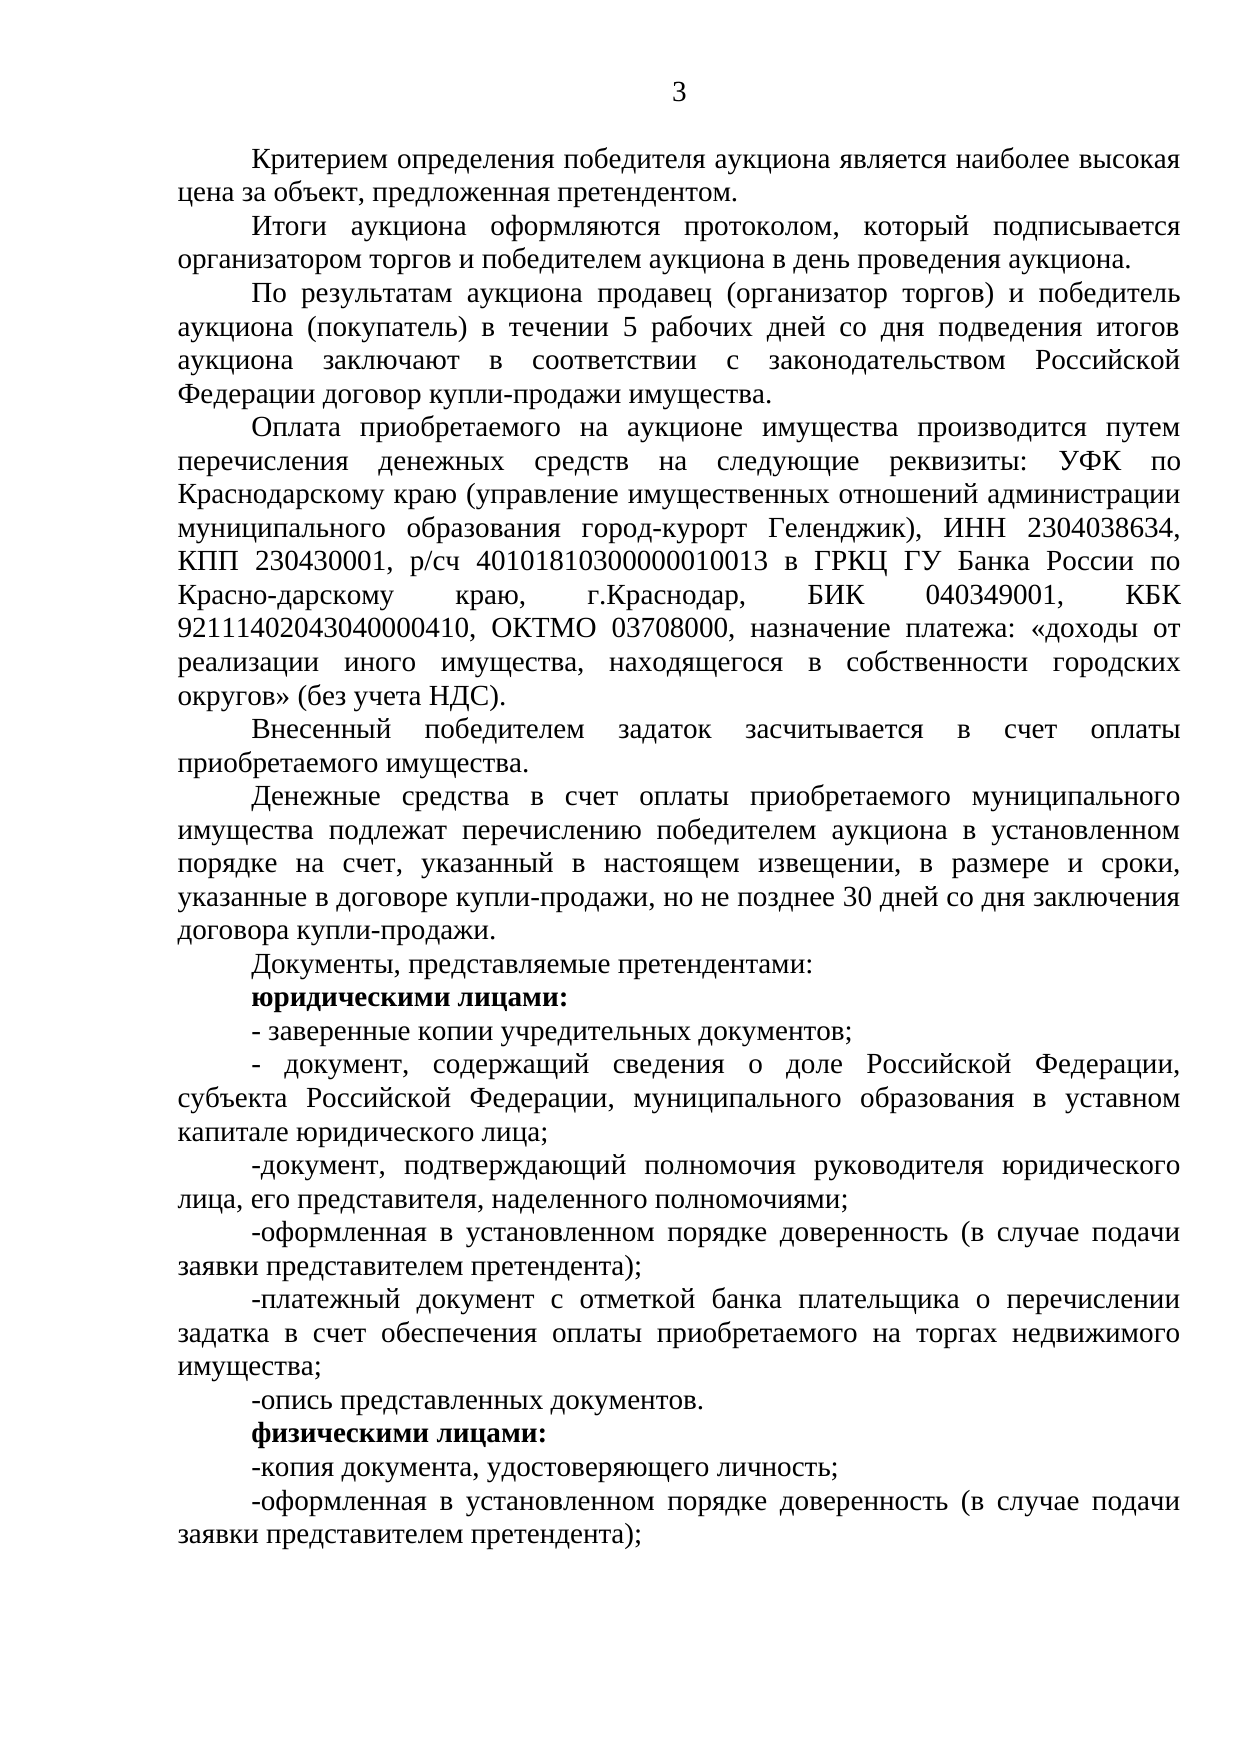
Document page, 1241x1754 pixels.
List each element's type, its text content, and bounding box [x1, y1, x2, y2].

text - документ, содержащий сведения о доле Российской Федерации, субъекта Российской Федерации, муниципального образования в уставном капитале юридического лица; [177, 1047, 1181, 1147]
text Внесенный победителем задаток засчитывается в счет оплаты приобретаемого имущества. [177, 711, 1181, 778]
text -копия документа, удостоверяющего личность; [177, 1449, 1181, 1483]
text Итоги аукциона оформляются протоколом, который подписывается организатором торгов и победителем аукциона в день проведения аукциона. [177, 208, 1181, 275]
text По результатам аукциона продавец (организатор торгов) и победитель аукциона (покупатель) в течении 5 рабочих дней со дня подведения итогов аукциона заключают в соответствии с законодательством Российской Федерации договор купли-продажи имущества. [177, 275, 1181, 409]
text -оформленная в установленном порядке доверенность (в случае подачи заявки представителем претендента); [177, 1483, 1181, 1550]
text Документы, представляемые претендентами: [177, 946, 1181, 979]
text - заверенные копии учредительных документов; [177, 1013, 1181, 1047]
text -опись представленных документов. [177, 1382, 1181, 1416]
text юридическими лицами: [177, 979, 1181, 1013]
text Оплата приобретаемого на аукционе имущества производится путем перечисления денежных средств на следующие реквизиты: УФК по Краснодарскому краю (управление имущественных отношений администрации муниципального образования город-курорт Геленджик), ИНН 2304038634, КПП 230430001, р/сч 40101810300000010013 в ГРКЦ ГУ Банка России по Красно-дарскому краю, г.Краснодар, БИК 040349001, КБК 92111402043040000410, ОКТМО 03708000, назначение платежа: «доходы от реализации иного имущества, находящегося в собственности городских округов» (без учета НДС). [177, 409, 1181, 711]
text Критерием определения победителя аукциона является наиболее высокая цена за объект, предложенная претендентом. [177, 141, 1181, 208]
text -платежный документ с отметкой банка плательщика о перечислении задатка в счет обеспечения оплаты приобретаемого на торгах недвижимого имущества; [177, 1281, 1181, 1382]
text -документ, подтверждающий полномочия руководителя юридического лица, его представителя, наделенного полномочиями; [177, 1147, 1181, 1214]
text -оформленная в установленном порядке доверенность (в случае подачи заявки представителем претендента); [177, 1214, 1181, 1281]
text Денежные средства в счет оплаты приобретаемого муниципального имущества подлежат перечислению победителем аукциона в установленном порядке на счет, указанный в настоящем извещении, в размере и сроки, указанные в договоре купли-продажи, но не позднее 30 дней со дня заключения договора купли-продажи. [177, 778, 1181, 946]
text физическими лицами: [177, 1416, 1181, 1449]
